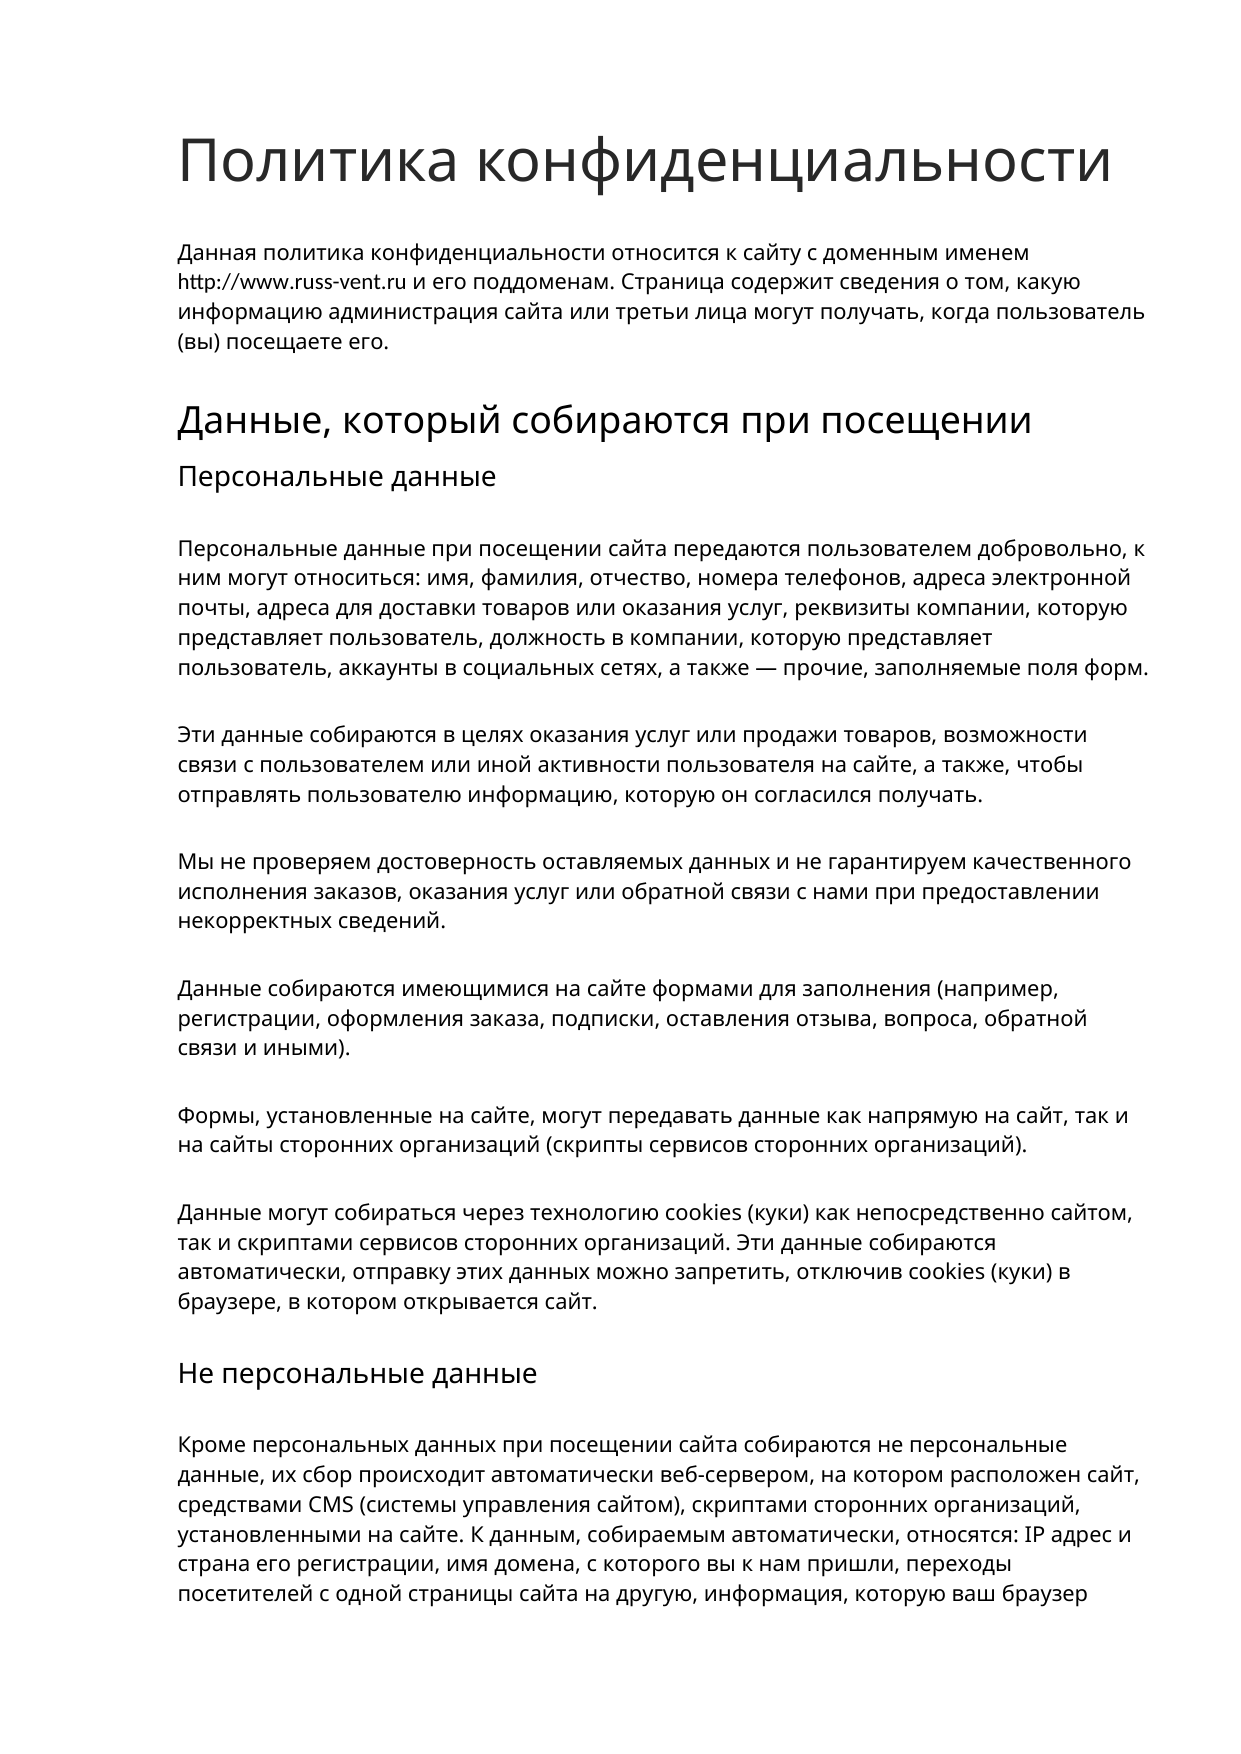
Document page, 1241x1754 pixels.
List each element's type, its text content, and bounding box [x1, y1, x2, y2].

text Не персональные данные [177, 1353, 1152, 1392]
text Политика конфиденциальности [177, 118, 1152, 199]
text Формы, установленные на сайте, могут передавать данные как напрямую на сайт, так и на сайты сторонних организаций (скрипты сервисов сторонних организаций). [177, 1099, 1152, 1159]
text Эти данные собираются в целях оказания услуг или продажи товаров, возможности связи с пользователем или иной активности пользователя на сайте, а также, чтобы отправлять пользователю информацию, которую он согласился получать. [177, 719, 1152, 808]
text Персональные данные при посещении сайта передаются пользователем добровольно, к ним могут относиться: имя, фамилия, отчество, номера телефонов, адреса электронной почты, адреса для доставки товаров или оказания услуг, реквизиты компании, которую представляет пользователь, должность в компании, которую представляет пользователь, аккаунты в социальных сетях, а также — прочие, заполняемые поля форм. [177, 532, 1152, 681]
text Данные собираются имеющимися на сайте формами для заполнения (например, регистрации, оформления заказа, подписки, оставления отзыва, вопроса, обратной связи и иными). [177, 973, 1152, 1062]
text Персональные данные [177, 457, 1152, 495]
text Мы не проверяем достоверность оставляемых данных и не гарантируем качественного исполнения заказов, оказания услуг или обратной связи с нами при предоставлении некорректных сведений. [177, 846, 1152, 935]
text Данные, который собираются при посещении [177, 393, 1152, 444]
text Данные могут собираться через технологию cookies (куки) как непосредственно сайтом, так и скриптами сервисов сторонних организаций. Эти данные собираются автоматически, отправку этих данных можно запретить, отключив cookies (куки) в браузере, в котором открывается сайт. [177, 1197, 1152, 1316]
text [177, 1429, 1152, 1608]
text Данная политика конфиденциальности относится к сайту с доменным именем http://www.russ-vent.ru и его поддоменам. Страница содержит сведения о том, какую информацию администрация сайта или третьи лица могут получать, когда пользователь (вы) посещаете его. [177, 236, 1152, 356]
